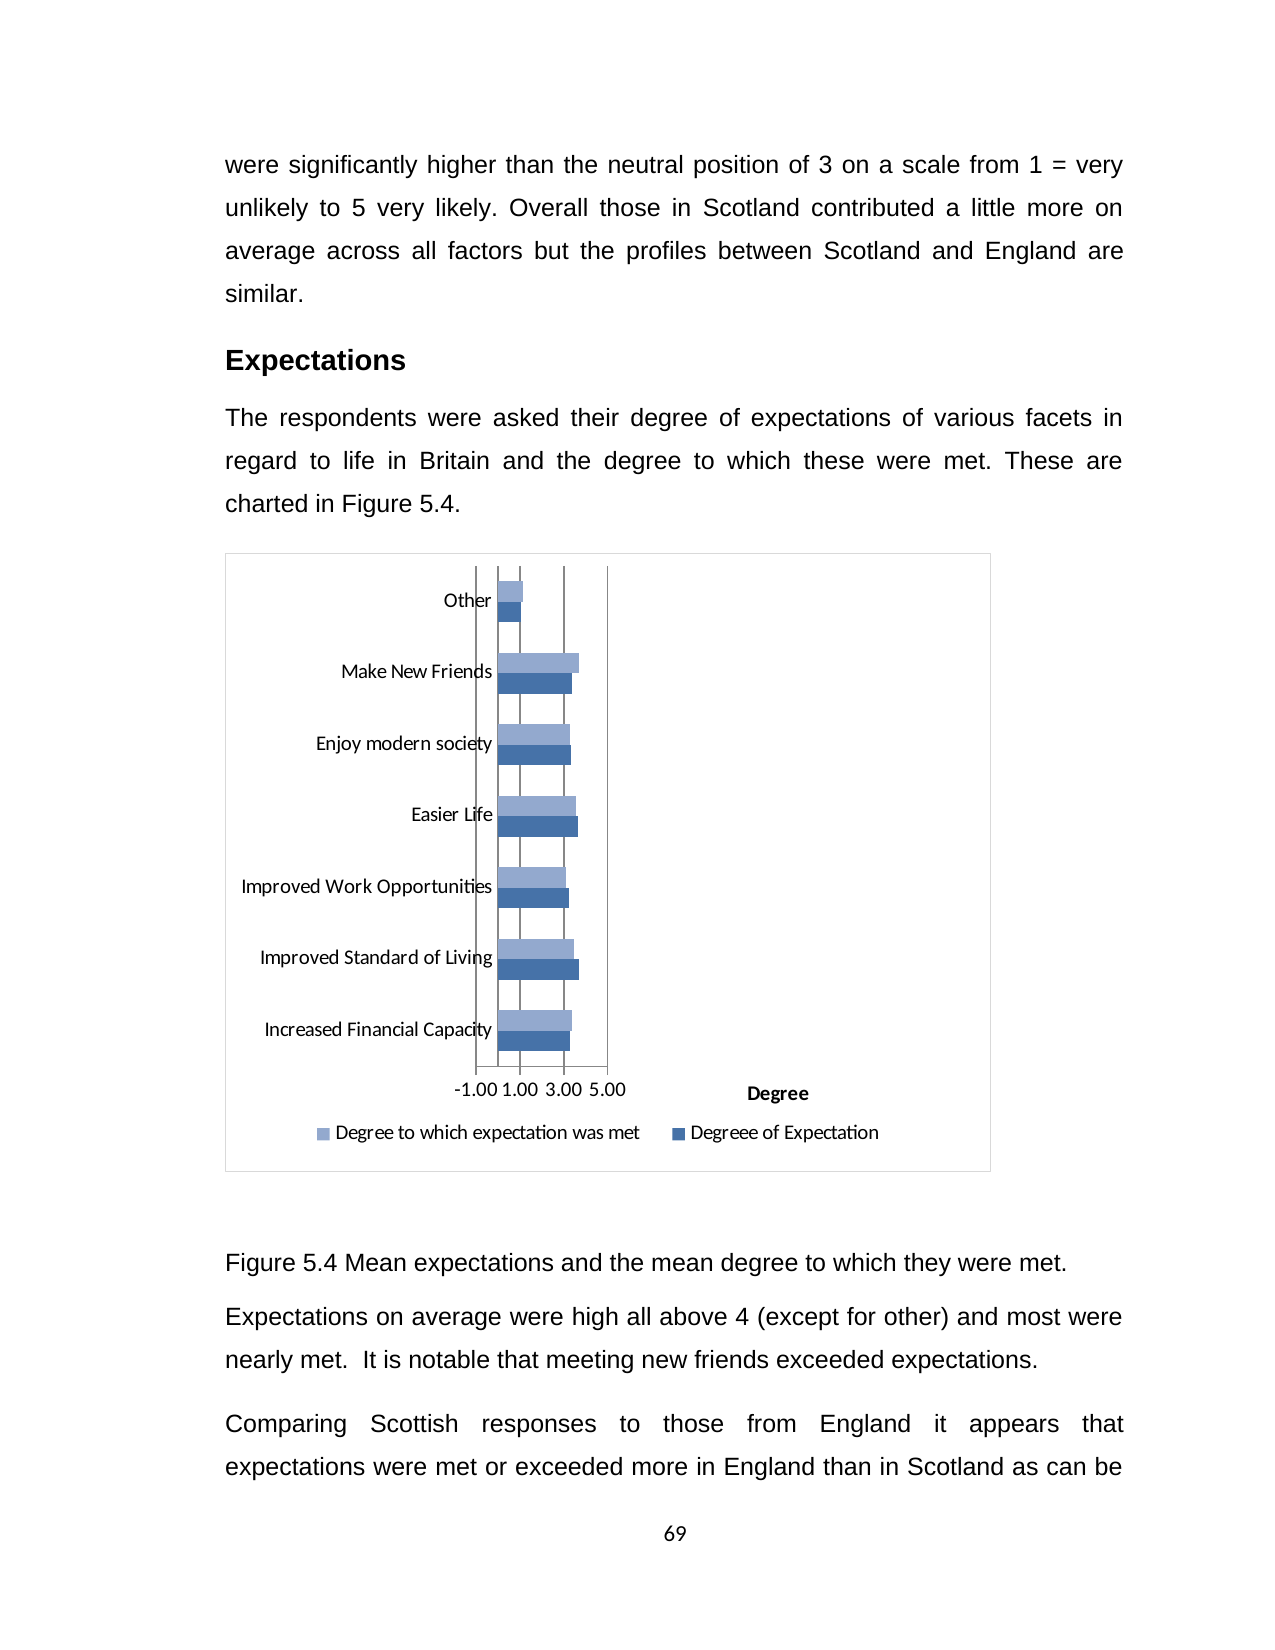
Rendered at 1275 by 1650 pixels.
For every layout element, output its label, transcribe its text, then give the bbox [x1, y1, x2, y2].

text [225, 150, 1125, 308]
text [225, 1409, 1125, 1481]
text Expectations on average were high all above 4 (except for other) and most were nearly met. It is notable that meeting new friends exceeded expectations. [225, 1302, 1125, 1374]
text The respondents were asked their degree of expectations of various facets in regard to life in and the degree to which these were met. These are charted in Figure 5.4. [225, 403, 1125, 518]
text Expectations [225, 343, 1125, 377]
text Figure 5.4 Mean expectations and the mean degree to which they were met. [225, 1248, 1125, 1277]
